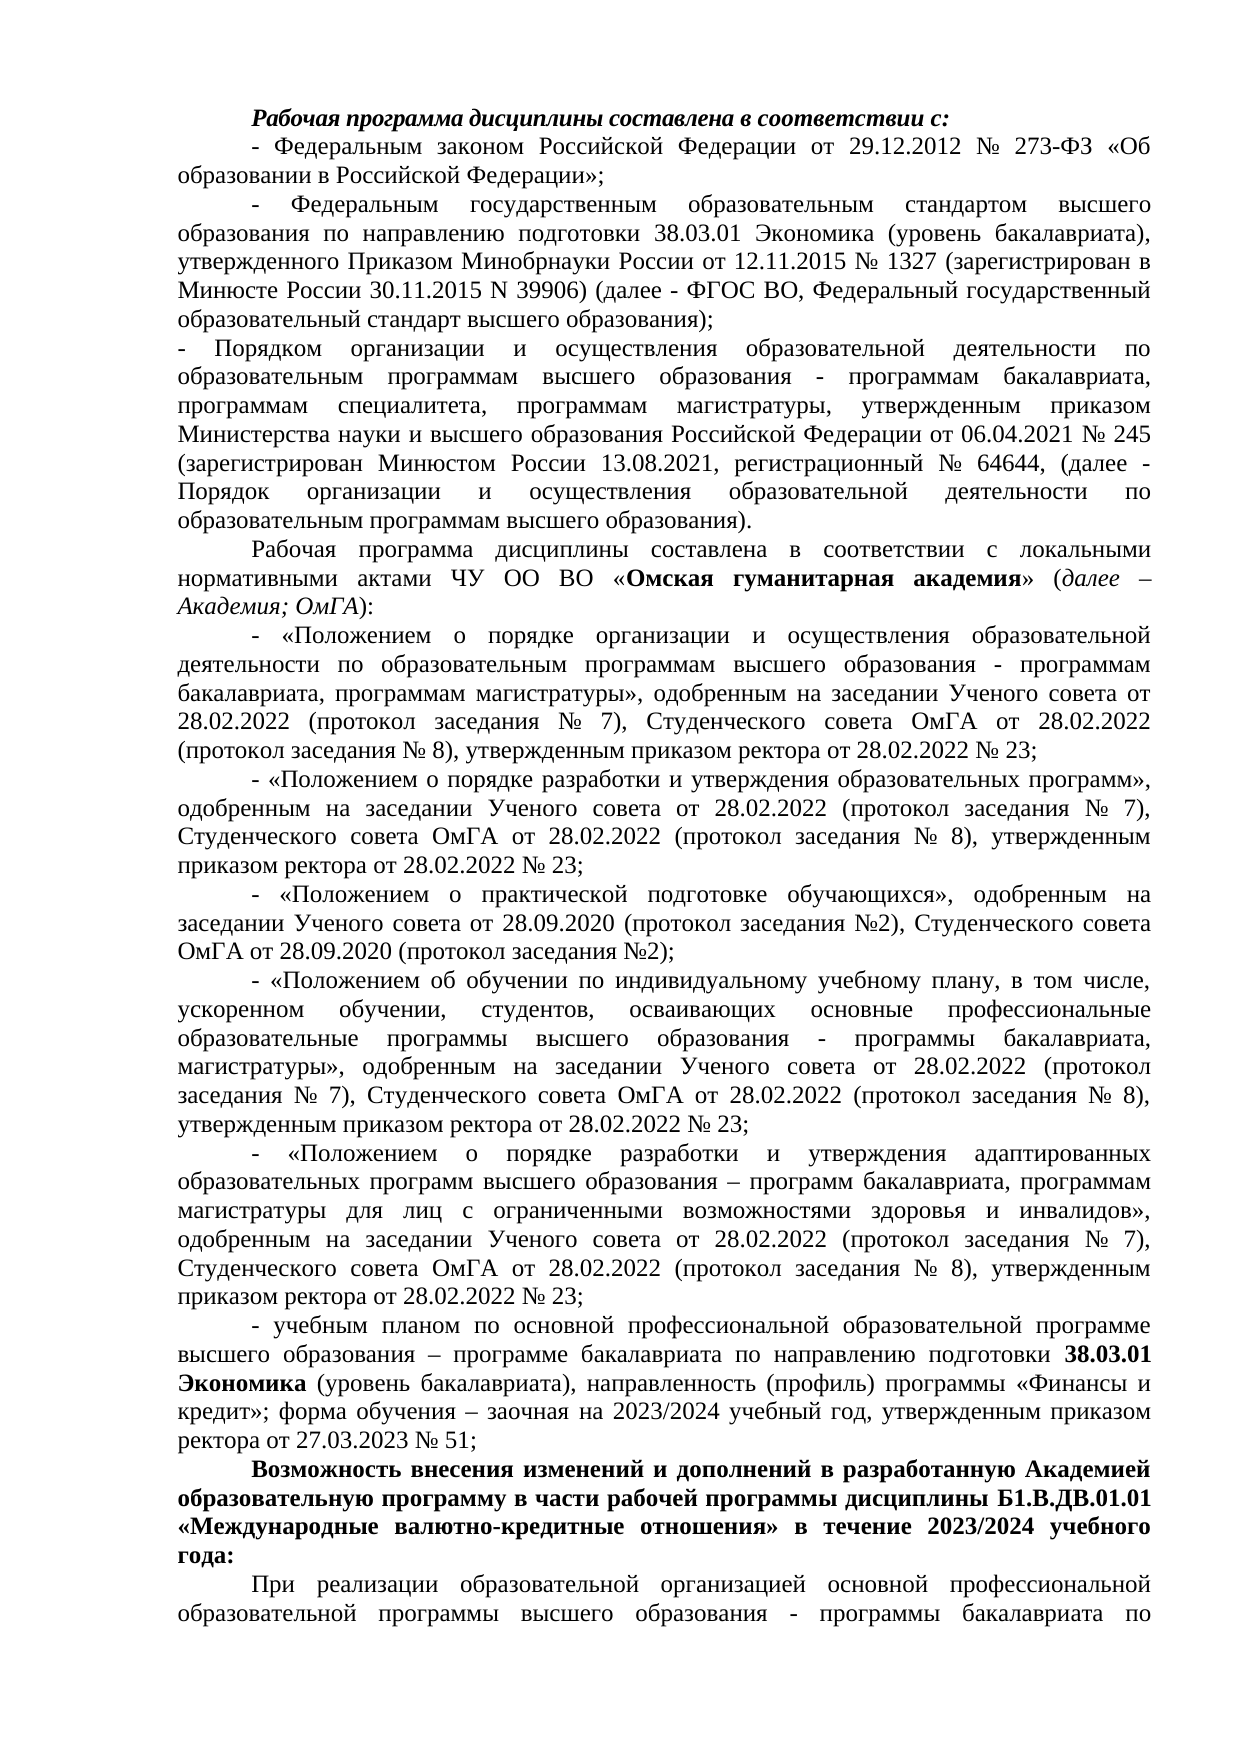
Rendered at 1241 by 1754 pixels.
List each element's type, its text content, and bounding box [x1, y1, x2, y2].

text - «Положением о практической подготовке обучающихся», одобренным на заседании Ученого совета от 28.09.2020 (протокол заседания №2), Студенческого совета ОмГА от 28.09.2020 (протокол заседания №2); [177, 879, 1152, 965]
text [177, 1569, 1152, 1626]
text - «Положением об обучении по индивидуальному учебному плану, в том числе, ускоренном обучении, студентов, осваивающих основные профессиональные образовательные программы высшего образования - программы бакалавриата, магистратуры», одобренным на заседании Ученого совета от 28.02.2022 (протокол заседания № 7), Студенческого совета ОмГА от 28.02.2022 (протокол заседания № 8), утвержденным приказом ректора от 28.02.2022 № 23; [177, 965, 1152, 1138]
text - учебным планом по основной профессиональной образовательной программе высшего образования – программе бакалавриата по направлению подготовки 38.03.01 Экономика (уровень бакалавриата), направленность (профиль) программы «Финансы и кредит»; форма обучения – заочная на 2023/2024 учебный год, утвержденным приказом ректора от 27.03.2023 № 51; [177, 1310, 1152, 1454]
text - «Положением о порядке разработки и утверждения образовательных программ», одобренным на заседании Ученого совета от 28.02.2022 (протокол заседания № 7), Студенческого совета ОмГА от 28.02.2022 (протокол заседания № 8), утвержденным приказом ректора от 28.02.2022 № 23; [177, 764, 1152, 879]
text - «Положением о порядке разработки и утверждения адаптированных образовательных программ высшего образования – программ бакалавриата, программам магистратуры для лиц с ограниченными возможностями здоровья и инвалидов», одобренным на заседании Ученого совета от 28.02.2022 (протокол заседания № 7), Студенческого совета ОмГА от 28.02.2022 (протокол заседания № 8), утвержденным приказом ректора от 28.02.2022 № 23; [177, 1138, 1152, 1310]
text - Порядком организации и осуществления образовательной деятельности по образовательным программам высшего образования - программам бакалавриата, программам специалитета, программам магистратуры, утвержденным приказом Министерства науки и высшего образования Российской Федерации от 06.04.2021 № 245 (зарегистрирован Минюстом России 13.08.2021, регистрационный № 64644, (далее - Порядок организации и осуществления образовательной деятельности по образовательным программам высшего образования). [177, 333, 1152, 534]
text Рабочая программа дисциплины составлена в соответствии с: [177, 103, 1152, 131]
text - «Положением о порядке организации и осуществления образовательной деятельности по образовательным программам высшего образования - программам бакалавриата, программам магистратуры», одобренным на заседании Ученого совета от 28.02.2022 (протокол заседания № 7), Студенческого совета ОмГА от 28.02.2022 (протокол заседания № 8), утвержденным приказом ректора от 28.02.2022 № 23; [177, 620, 1152, 764]
text - Федеральным законом Российской Федерации от 29.12.2012 № 273-ФЗ «Об образовании в Российской Федерации»; [177, 131, 1152, 189]
text Возможность внесения изменений и дополнений в разработанную Академией образовательную программу в части рабочей программы дисциплины Б1.В.ДВ.01.01 «Международные валютно-кредитные отношения» в течение 2023/2024 учебного года: [177, 1454, 1152, 1569]
text - Федеральным государственным образовательным стандартом высшего образования по направлению подготовки 38.03.01 Экономика (уровень бакалавриата), утвержденного Приказом Минобрнауки России от 12.11.2015 № 1327 (зарегистрирован в Минюсте России 30.11.2015 N 39906) (далее - ФГОС ВО, Федеральный государственный образовательный стандарт высшего образования); [177, 189, 1152, 333]
text Рабочая программа дисциплины составлена в соответствии с локальными нормативными актами ЧУ ОО ВО «Омская гуманитарная академия» (далее – Академия; ОмГА): [177, 534, 1152, 620]
